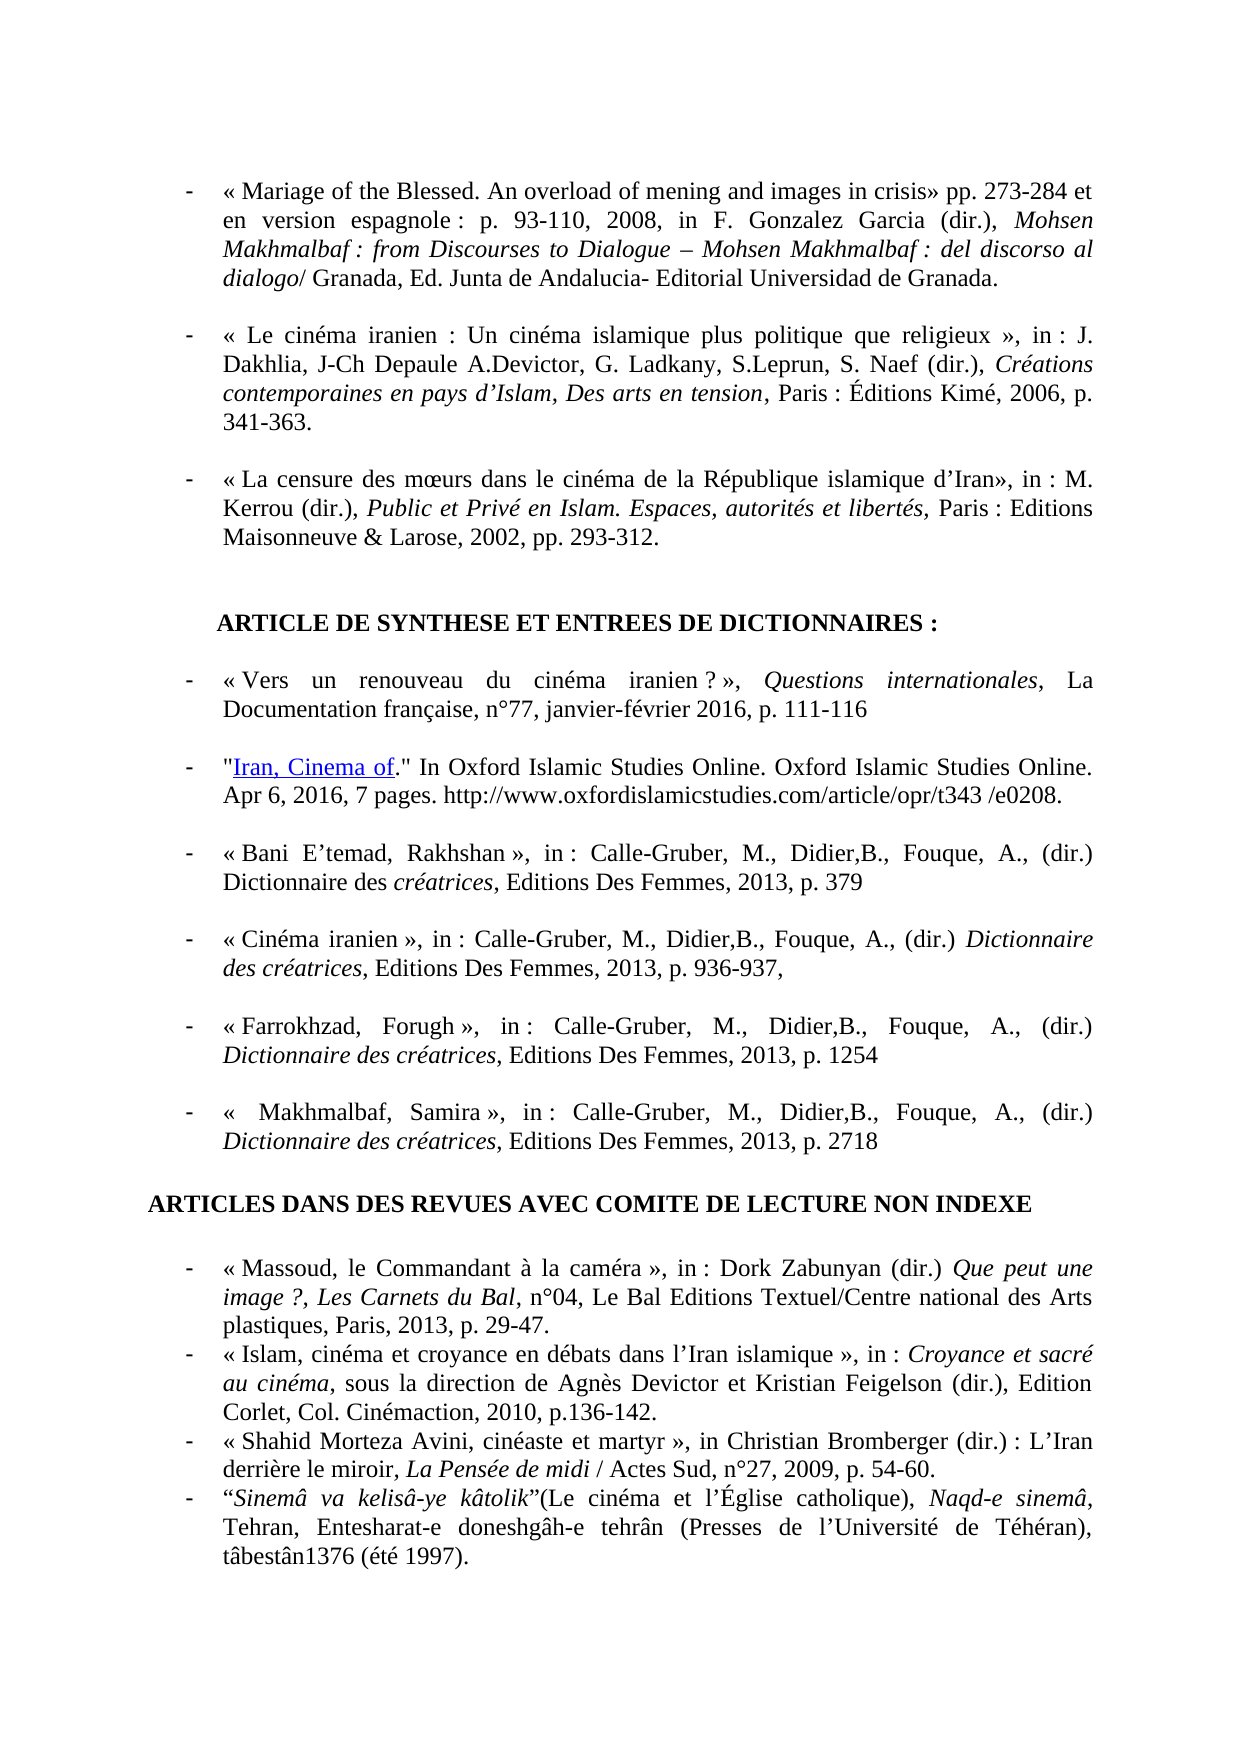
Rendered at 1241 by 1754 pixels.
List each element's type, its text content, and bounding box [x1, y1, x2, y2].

list « Vers un renouveau du cinéma iranien ? », Questions internationales, La Documentation française, n°77, janvier-février 2016, p. 111-116 [185, 665, 1093, 723]
list « Le cinéma iranien : Un cinéma islamique plus politique que religieux », in : J. Dakhlia, J-Ch Depaule A.Devictor, G. Ladkany, S.Leprun, S. Naef (dir.), Créations contemporaines en pays d’Islam, Des arts en tension, Paris : Éditions Kimé, 2006, p. 341-363. [185, 320, 1093, 435]
list « Farrokhzad, Forugh », in : Calle-Gruber, M., Didier,B., Fouque, A., (dir.) Dictionnaire des créatrices, Editions Des Femmes, 2013, p. 1254 [185, 1011, 1093, 1068]
list « Makhmalbaf, Samira », in : Calle-Gruber, M., Didier,B., Fouque, A., (dir.) Dictionnaire des créatrices, Editions Des Femmes, 2013, p. 2718 [185, 1097, 1093, 1155]
text ARTICLES DANS DES REVUES AVEC COMITE DE LECTURE NON INDEXE [148, 1189, 1093, 1218]
list “Sinemâ va kelisâ-ye kâtolik”(Le cinéma et l’Église catholique), Naqd-e sinemâ, Tehran, Entesharat-e doneshgâh-e tehrân (Presses de l’Université de Téhéran), tâbestân1376 (été 1997). [185, 1483, 1093, 1569]
list « Shahid Morteza Avini, cinéaste et martyr », in Christian Bromberger (dir.) : L’Iran derrière le miroir, La Pensée de midi / Actes Sud, n°27, 2009, p. 54-60. [185, 1426, 1093, 1483]
list « La censure des mœurs dans le cinéma de la République islamique d’Iran», in : M. Kerrou (dir.), Public et Privé en Islam. Espaces, autorités et libertés, Paris : Editions Maisonneuve & Larose, 2002, pp. 293-312. [185, 464, 1093, 550]
list « Cinéma iranien », in : Calle-Gruber, M., Didier,B., Fouque, A., (dir.) Dictionnaire des créatrices, Editions Des Femmes, 2013, p. 936-937, [185, 924, 1093, 982]
list « Mariage of the Blessed. An overload of mening and images in crisis» pp. 273-284 et en version espagnole : p. 93-110, 2008, in F. Gonzalez Garcia (dir.), Mohsen Makhmalbaf : from Discourses to Dialogue – Mohsen Makhmalbaf : del discorso al dialogo/ Granada, Ed. Junta de Andalucia- Editorial Universidad de Granada. [185, 176, 1093, 291]
list « Massoud, le Commandant à la caméra », in : Dork Zabunyan (dir.) Que peut une image ?, Les Carnets du Bal, n°04, Le Bal Editions Textuel/Centre national des Arts plastiques, Paris, 2013, p. 29-47. [185, 1253, 1093, 1339]
text ARTICLE DE SYNTHESE ET ENTREES DE DICTIONNAIRES : [185, 608, 1093, 637]
list « Islam, cinéma et croyance en débats dans l’Iran islamique », in : Croyance et sacré au cinéma, sous la direction de Agnès Devictor et Kristian Feigelson (dir.), Edition Corlet, Col. Cinémaction, 2010, p.136-142. [185, 1339, 1093, 1426]
list "Iran, Cinema of." In Oxford Islamic Studies Online. Oxford Islamic Studies Online. Apr 6, 2016, 7 pages. http://www.oxfordislamicstudies.com/article/opr/t343 /e0208. [185, 752, 1093, 809]
list « Bani E’temad, Rakhshan », in : Calle-Gruber, M., Didier,B., Fouque, A., (dir.) Dictionnaire des créatrices, Editions Des Femmes, 2013, p. 379 [185, 838, 1093, 896]
